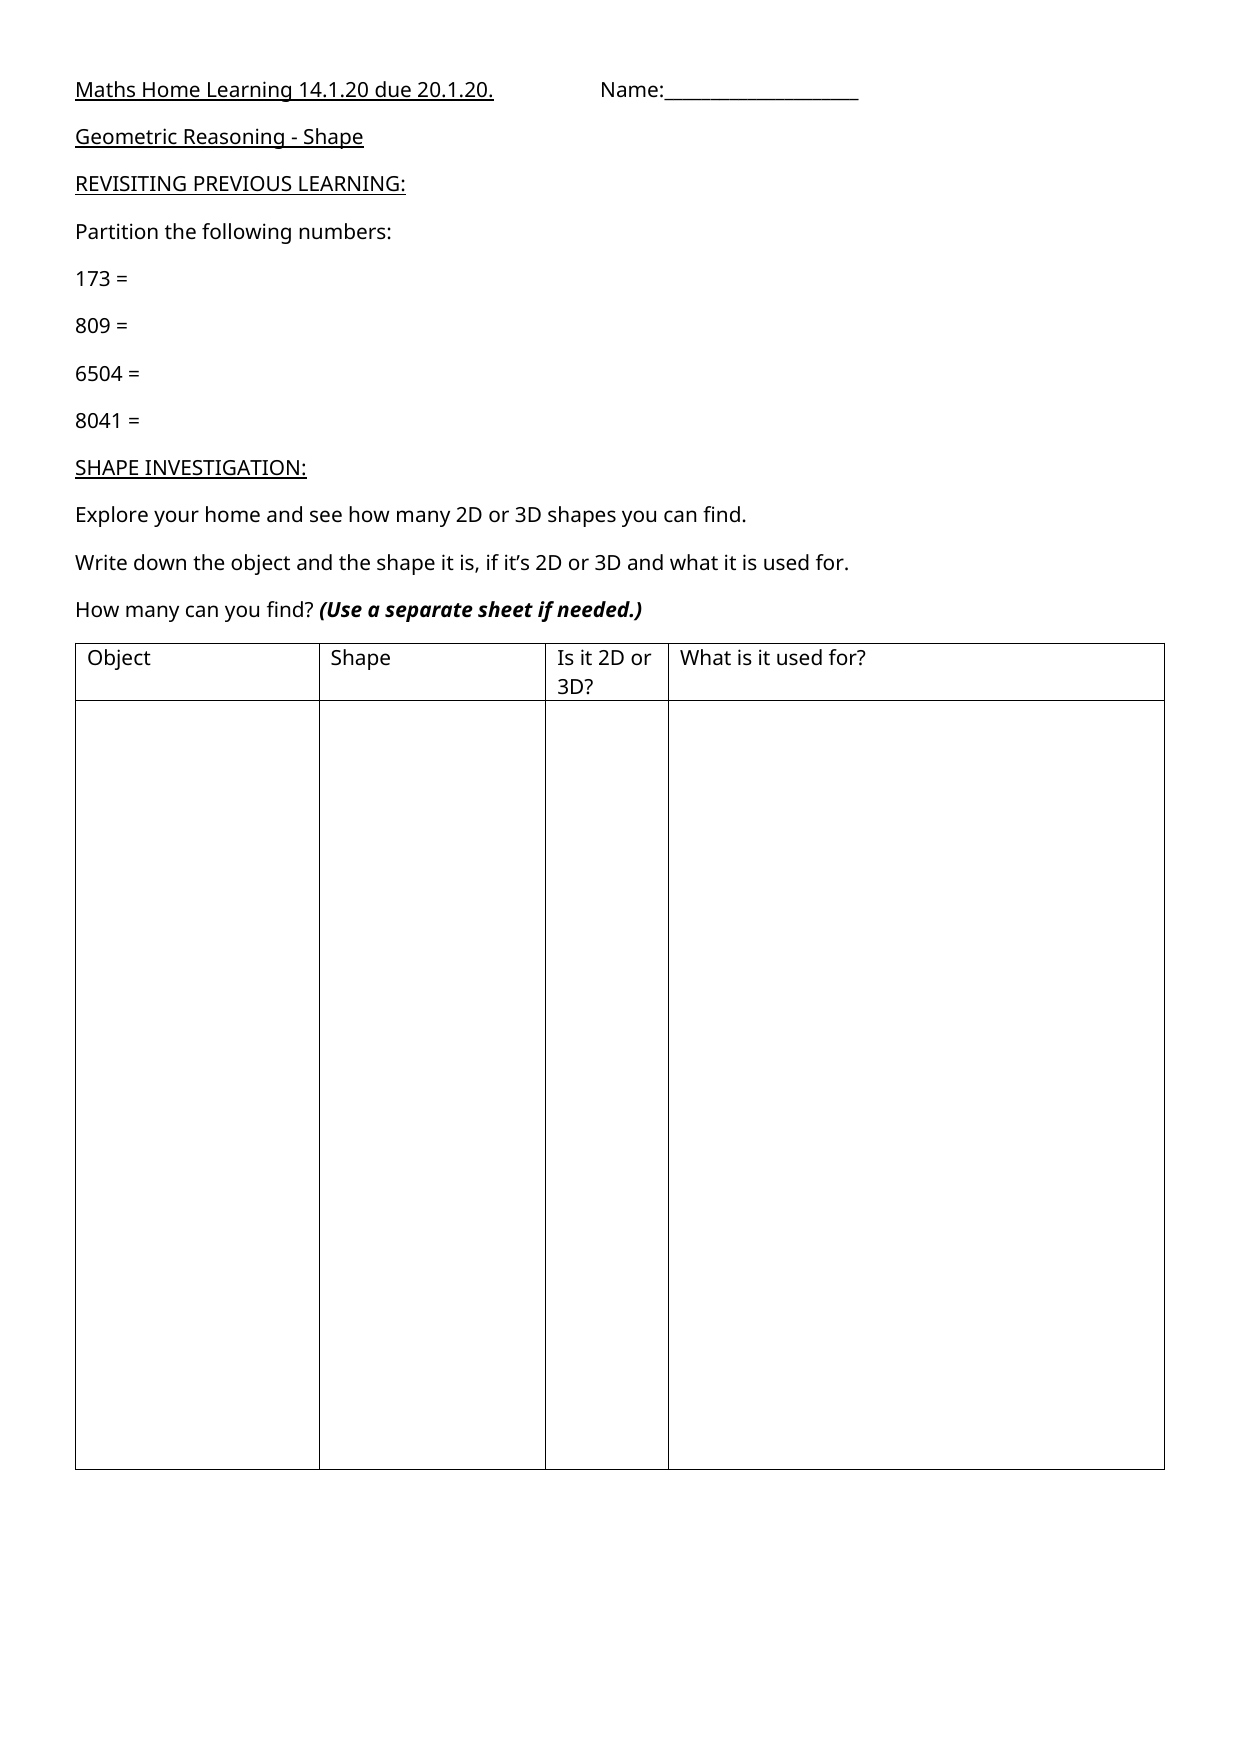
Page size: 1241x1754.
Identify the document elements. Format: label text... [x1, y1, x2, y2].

table_cell [76, 701, 319, 1469]
text How many can you find? (Use a separate sheet if needed.) [75, 595, 1165, 624]
text 6504 = [75, 359, 1165, 387]
text Write down the object and the shape it is, if it’s 2D or 3D and what it is used for. [75, 548, 1165, 576]
table_cell [669, 701, 1164, 1469]
text Explore your home and see how many 2D or 3D shapes you can find. [75, 501, 1165, 529]
text Geometric Reasoning - Shape [75, 122, 1165, 151]
text REVISITING PREVIOUS LEARNING: [75, 169, 1165, 198]
text Partition the following numbers: [75, 217, 1165, 245]
table_header What is it used for? [669, 644, 1164, 700]
table_header Is it 2D or 3D? [546, 644, 668, 700]
text SHAPE INVESTIGATION: [75, 453, 1165, 482]
table_header Shape [320, 644, 545, 700]
text 809 = [75, 311, 1165, 340]
text 8041 = [75, 406, 1165, 434]
text 173 = [75, 264, 1165, 293]
text Maths Home Learning 14.1.20 due 20.1.20. Name:_____________________ [75, 75, 1165, 103]
table_header Object [76, 644, 319, 700]
table_cell [546, 701, 668, 1469]
table_cell [320, 701, 545, 1469]
